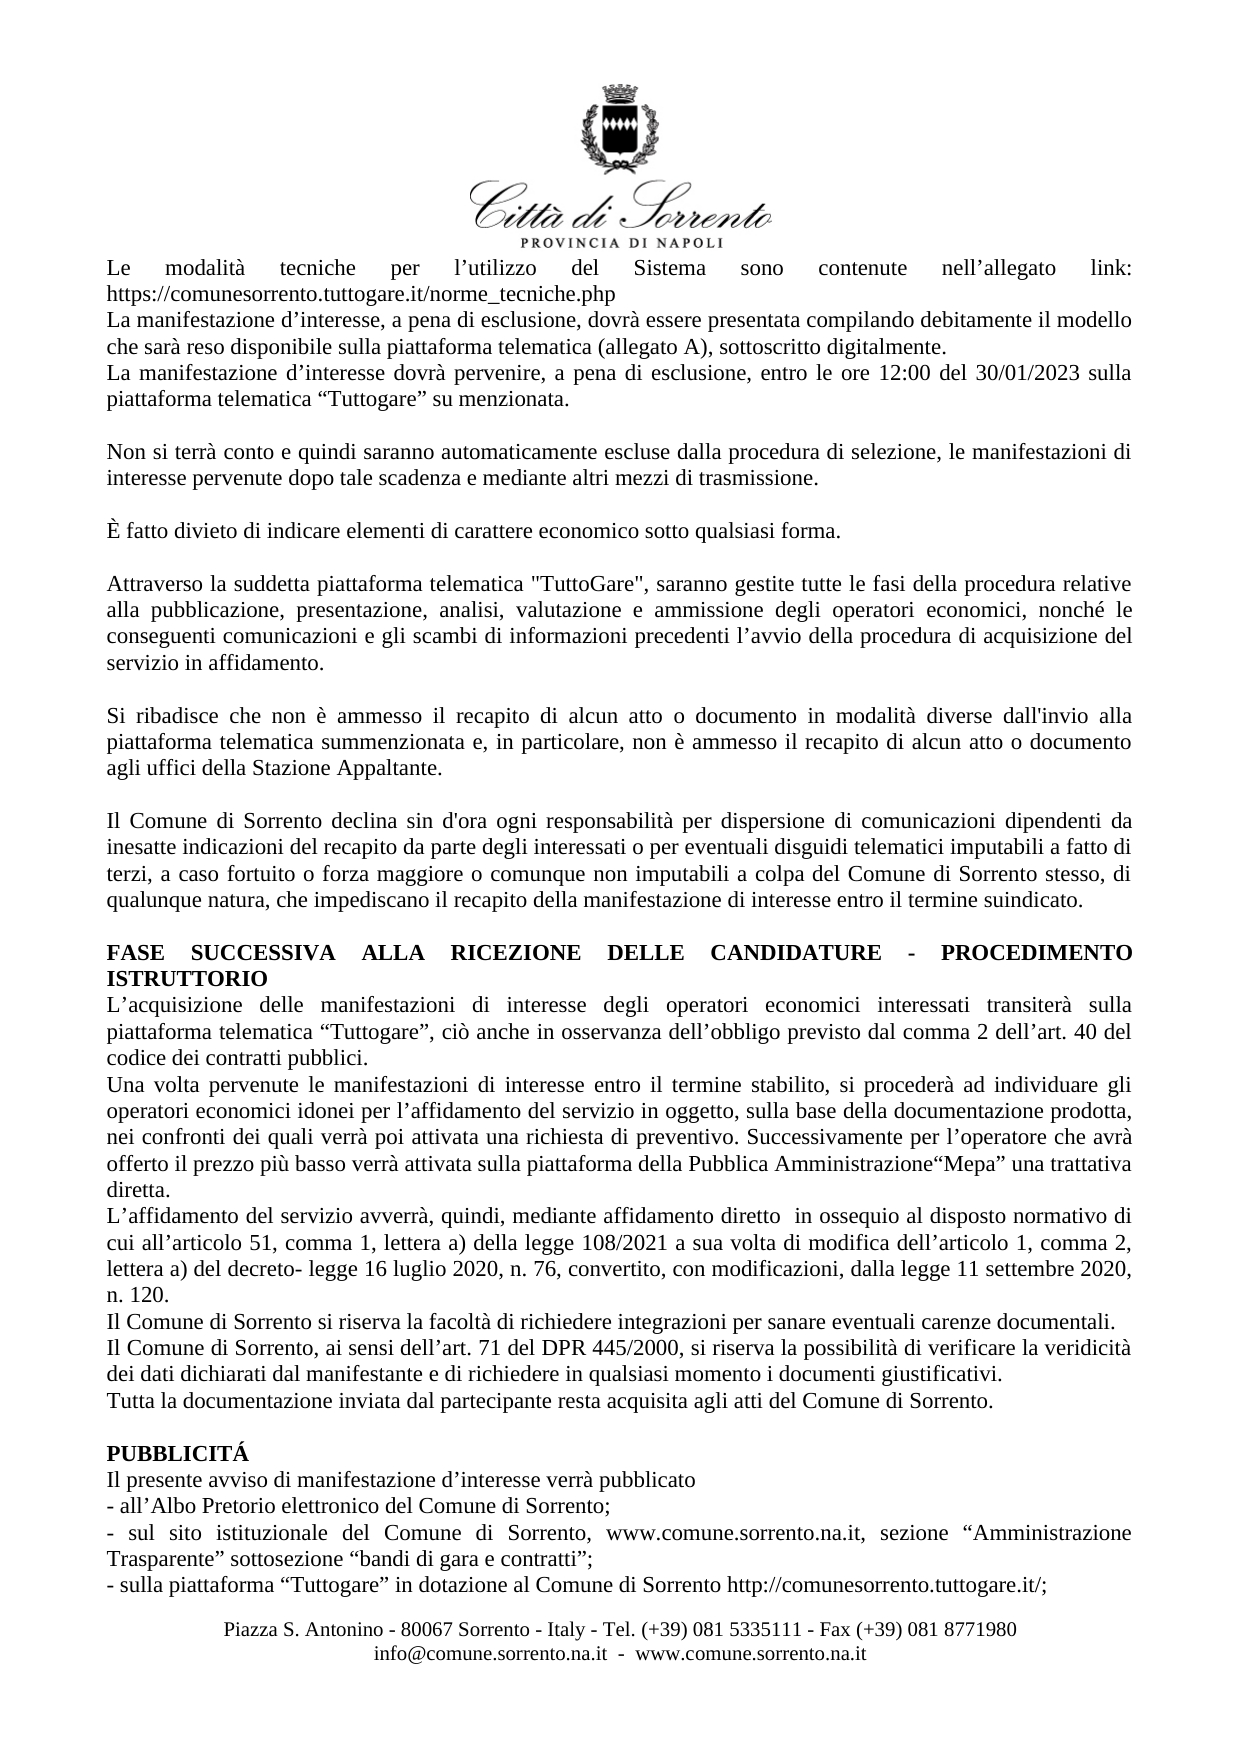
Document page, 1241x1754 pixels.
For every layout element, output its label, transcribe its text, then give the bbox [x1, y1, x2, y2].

text Il Comune di Sorrento si riserva la facoltà di richiedere integrazioni per sanare eventuali carenze documentali. [106, 1308, 1134, 1334]
text Tutta la documentazione inviata dal partecipante resta acquisita agli atti del Comune di Sorrento. [106, 1387, 1134, 1413]
text Il Comune di Sorrento, ai sensi dell’art. 71 del DPR 445/2000, si riserva la possibilità di verificare la veridicità dei dati dichiarati dal manifestante e di richiedere in qualsiasi momento i documenti giustificativi. [106, 1334, 1134, 1387]
text - sulla piattaforma “Tuttogare” in dotazione al Comune di Sorrento http://comunesorrento.tuttogare.it/; [106, 1571, 1134, 1598]
text L’acquisizione delle manifestazioni di interesse degli operatori economici interessati transiterà sulla piattaforma telematica “Tuttogare”, ciò anche in osservanza dell’obbligo previsto dal comma 2 dell’art. 40 del codice dei contratti pubblici. [106, 992, 1134, 1071]
text Non si terrà conto e quindi saranno automaticamente escluse dalla procedura di selezione, le manifestazioni di interesse pervenute dopo tale scadenza e mediante altri mezzi di trasmissione. [106, 438, 1134, 491]
text FASE SUCCESSIVA ALLA RICEZIONE DELLE CANDIDATURE - PROCEDIMENTO ISTRUTTORIO [106, 939, 1134, 992]
text Una volta pervenute le manifestazioni di interesse entro il termine stabilito, si procederà ad individuare gli operatori economici idonei per l’affidamento del servizio in oggetto, sulla base della documentazione prodotta, nei confronti dei quali verrà poi attivata una richiesta di preventivo. Successivamente per l’operatore che avrà offerto il prezzo più basso verrà attivata sulla piattaforma della Pubblica Amministrazione“Mepa” una trattativa diretta. [106, 1071, 1134, 1202]
text La manifestazione d’interesse, a pena di esclusione, dovrà essere presentata compilando debitamente il modello che sarà reso disponibile sulla piattaforma telematica (allegato A), sottoscritto digitalmente. [106, 306, 1134, 359]
text Le modalità tecniche per l’utilizzo del Sistema sono contenute nell’allegato link: https://comunesorrento.tuttogare.it/norme_tecniche.php [106, 254, 1134, 306]
text L’affidamento del servizio avverrà, quindi, mediante affidamento diretto in ossequio al disposto normativo di cui all’articolo 51, comma 1, lettera a) della legge 108/2021 a sua volta di modifica dell’articolo 1, comma 2, lettera a) del decreto- legge 16 luglio 2020, n. 76, convertito, con modificazioni, dalla legge 11 settembre 2020, n. 120. [106, 1202, 1134, 1308]
text - all’Albo Pretorio elettronico del Comune di Sorrento; [106, 1492, 1134, 1519]
text È fatto divieto di indicare elementi di carattere economico sotto qualsiasi forma. [106, 517, 1134, 543]
text Attraverso la suddetta piattaforma telematica "TuttoGare", saranno gestite tutte le fasi della procedura relative alla pubblicazione, presentazione, analisi, valutazione e ammissione degli operatori economici, nonché le conseguenti comunicazioni e gli scambi di informazioni precedenti l’avvio della procedura di acquisizione del servizio in affidamento. [106, 570, 1134, 675]
picture [462, 83, 779, 254]
text - sul sito istituzionale del Comune di Sorrento, www.comune.sorrento.na.it, sezione “Amministrazione Trasparente” sottosezione “bandi di gara e contratti”; [106, 1519, 1134, 1571]
text Si ribadisce che non è ammesso il recapito di alcun atto o documento in modalità diverse dall'invio alla piattaforma telematica summenzionata e, in particolare, non è ammesso il recapito di alcun atto o documento agli uffici della Stazione Appaltante. [106, 702, 1134, 781]
text La manifestazione d’interesse dovrà pervenire, a pena di esclusione, entro le ore 12:00 del 30/01/2023 sulla piattaforma telematica “Tuttogare” su menzionata. [106, 359, 1134, 412]
text Il presente avviso di manifestazione d’interesse verrà pubblicato [106, 1466, 1134, 1492]
text Il Comune di Sorrento declina sin d'ora ogni responsabilità per dispersione di comunicazioni dipendenti da inesatte indicazioni del recapito da parte degli interessati o per eventuali disguidi telematici imputabili a fatto di terzi, a caso fortuito o forza maggiore o comunque non imputabili a colpa del Comune di Sorrento stesso, di qualunque natura, che impediscano il recapito della manifestazione di interesse entro il termine suindicato. [106, 807, 1134, 912]
text PUBBLICITÁ [106, 1439, 1134, 1466]
